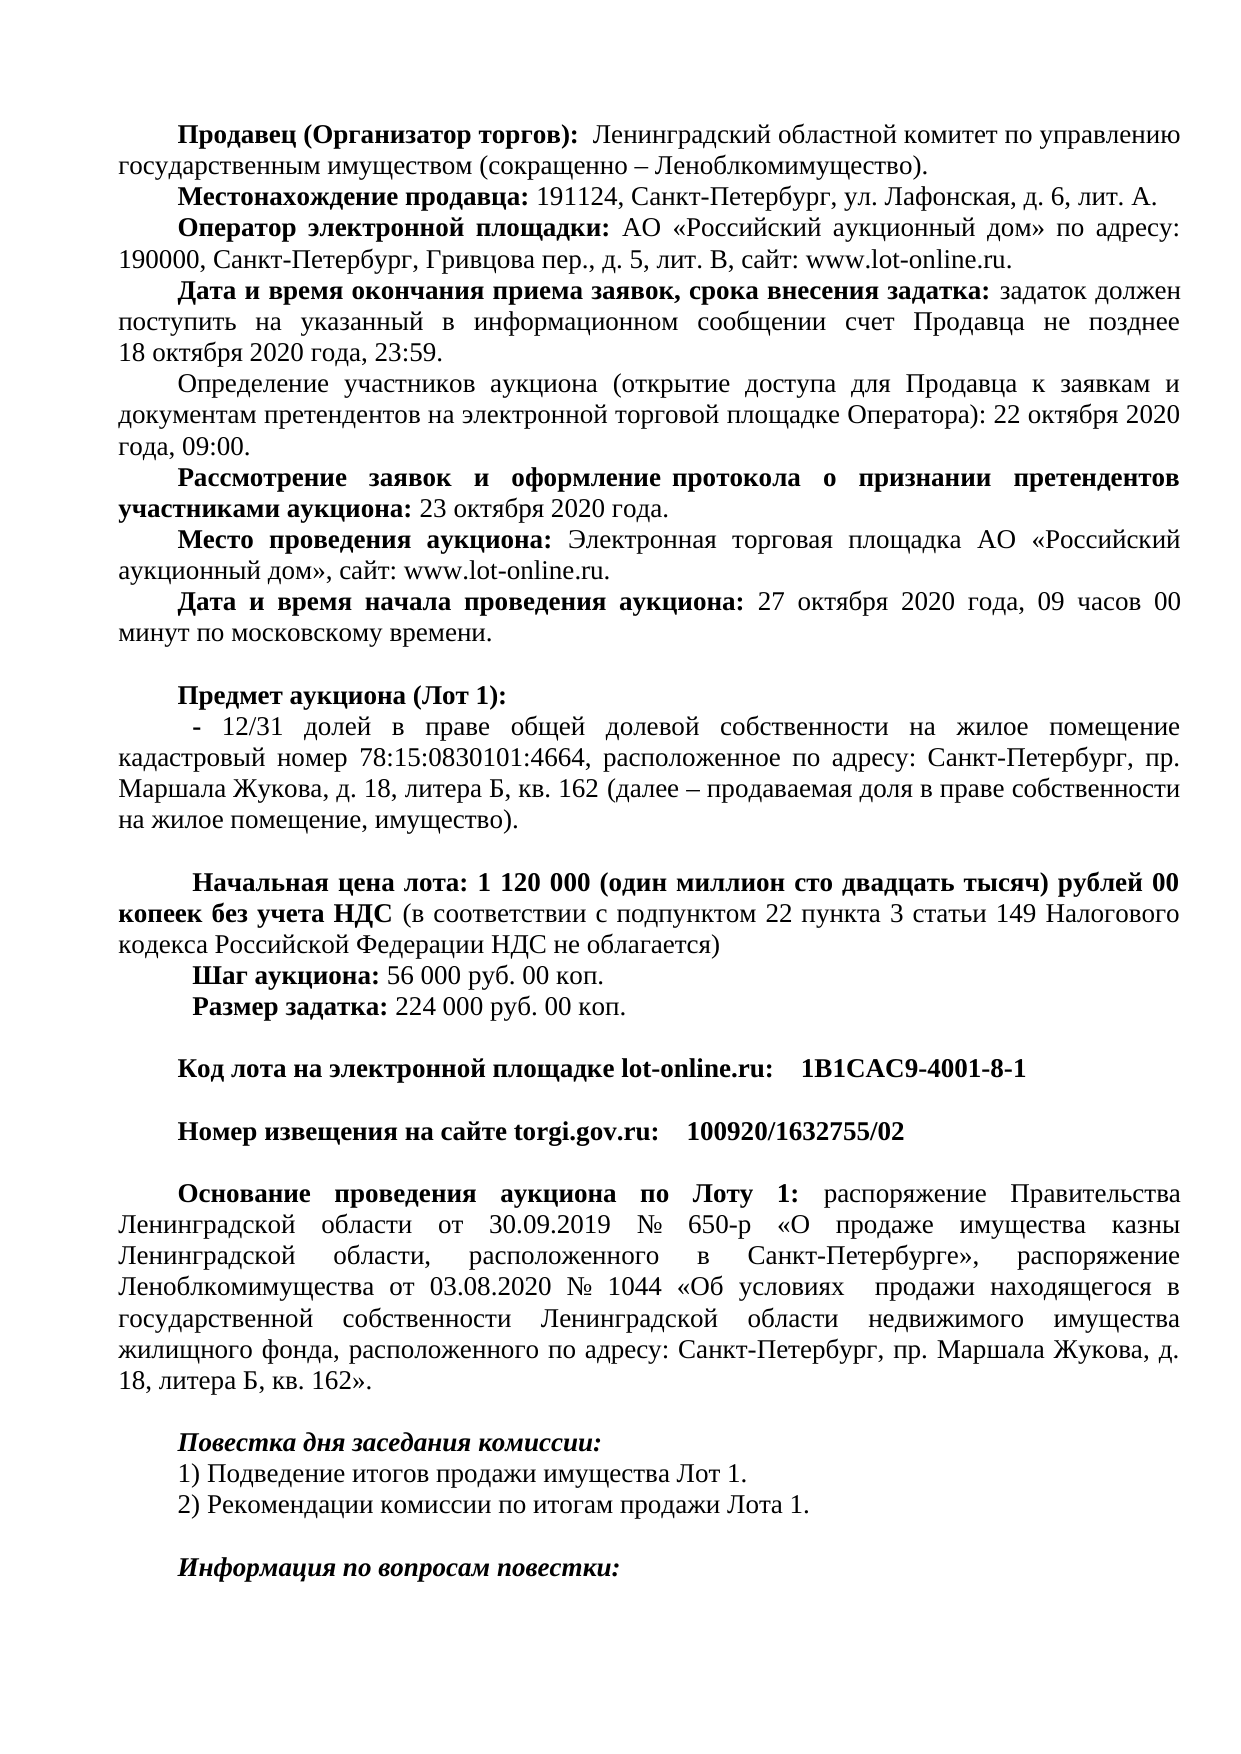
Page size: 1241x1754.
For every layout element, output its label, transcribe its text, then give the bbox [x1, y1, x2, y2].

text Номер извещения на сайте torgi.gov.ru: 100920/1632755/02 [118, 1115, 1181, 1146]
text Место проведения аукциона: Электронная торговая площадка АО «Российский аукционный дом», сайт: www.lot-online.ru. [118, 523, 1181, 585]
text Информация по вопросам повестки: [118, 1551, 1181, 1582]
text Дата и время окончания приема заявок, срока внесения задатка: задаток должен поступить на указанный в информационном сообщении счет Продавца не позднее 18 октября 2020 года, 23:59. [118, 274, 1181, 367]
text Начальная цена лота: 1 120 000 (один миллион сто двадцать тысяч) рублей 00 копеек без учета НДС (в соответствии с подпунктом 22 пункта 3 статьи 149 Налогового кодекса Российской Федерации НДС не облагается) [118, 866, 1181, 959]
text Продавец (Организатор торгов): Ленинградский областной комитет по управлению государственным имуществом (сокращенно – Леноблкомимущество). [118, 118, 1181, 180]
text Оператор электронной площадки: АО «Российский аукционный дом» по адресу: 190000, Санкт-Петербург, Гривцова пер., д. 5, лит. В, сайт: www.lot-online.ru. [118, 212, 1181, 274]
text Дата и время начала проведения аукциона: 27 октября 2020 года, 09 часов 00 минут по московскому времени. [118, 585, 1181, 648]
text Определение участников аукциона (открытие доступа для Продавца к заявкам и документам претендентов на электронной торговой площадке Оператора): 22 октября 2020 года, 09:00. [118, 367, 1181, 461]
text Основание проведения аукциона по Лоту 1: распоряжение Правительства Ленинградской области от 30.09.2019 № 650-р «О продаже имущества казны Ленинградской области, расположенного в Санкт-Петербурге», распоряжение Леноблкомимущества от 03.08.2020 № 1044 «Об условиях продажи находящегося в государственной собственности Ленинградской области недвижимого имущества жилищного фонда, расположенного по адресу: Санкт-Петербург, пр. Маршала Жукова, д. 18, литера Б, кв. 162». [118, 1177, 1181, 1395]
text Предмет аукциона (Лот 1): [118, 679, 1181, 710]
text Код лота на электронной площадке lot-online.ru: 1B1CAC9-4001-8-1 [118, 1052, 1181, 1084]
list Рекомендации комиссии по итогам продажи Лота 1. [177, 1488, 1181, 1520]
text Шаг аукциона: 56 000 руб. 00 коп. [118, 959, 1181, 990]
text Местонахождение продавца: 191124, Санкт-Петербург, ул. Лафонская, д. 6, лит. А. [118, 180, 1181, 212]
text - 12/31 долей в праве общей долевой собственности на жилое помещение кадастровый номер 78:15:0830101:4664, расположенное по адресу: Санкт-Петербург, пр. Маршала Жукова, д. 18, литера Б, кв. 162 (далее – продаваемая доля в праве собственности на жилое помещение, имущество). [118, 710, 1181, 834]
text Размер задатка: 224 000 руб. 00 коп. [118, 990, 1181, 1021]
text Повестка дня заседания комиссии: [118, 1426, 1181, 1457]
list Подведение итогов продажи имущества Лот 1. [177, 1457, 1181, 1488]
text Рассмотрение заявок и оформление протокола о признании претендентов участниками аукциона: 23 октября 2020 года. [118, 461, 1181, 523]
